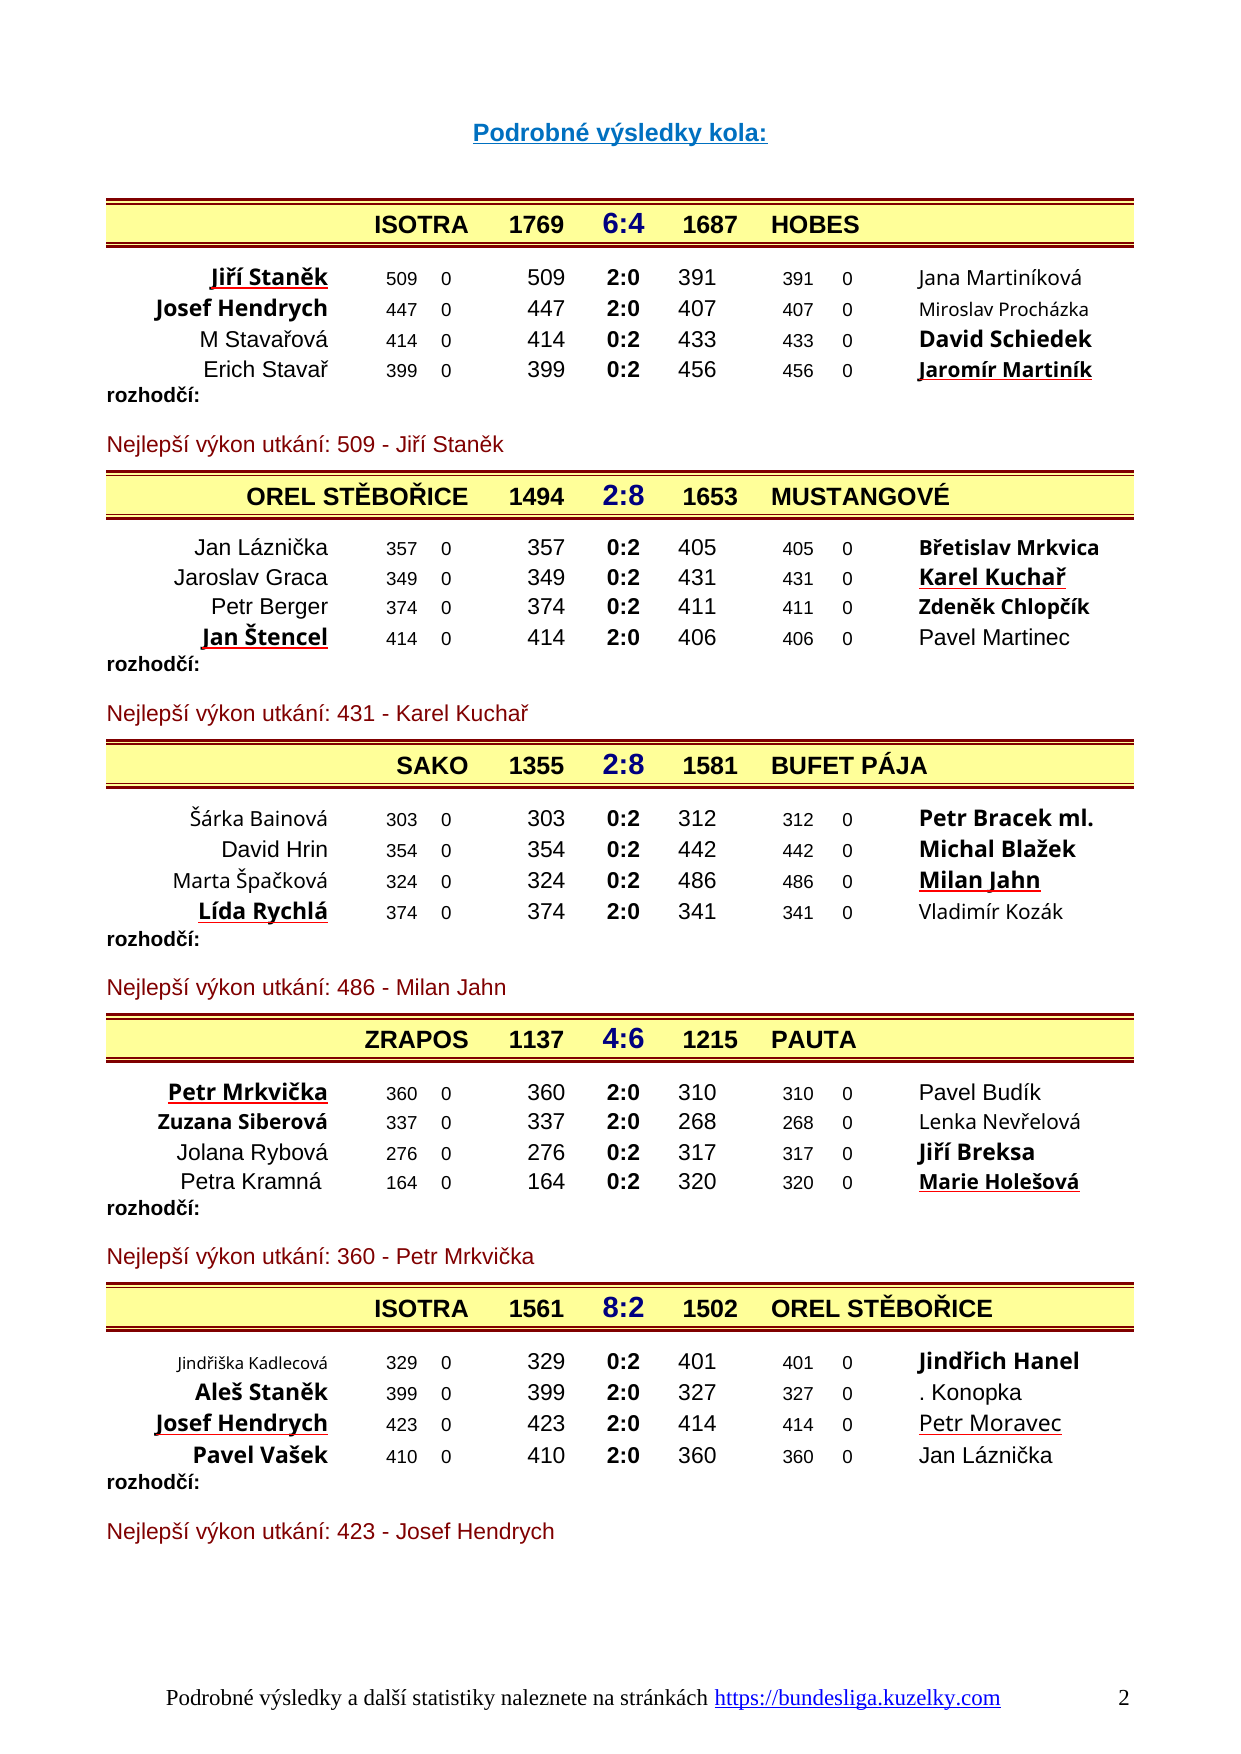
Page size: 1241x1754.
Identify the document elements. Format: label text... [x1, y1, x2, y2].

text Jan Láznička 357 0 357 0:2 405 405 0 Břetislav Mrkvica [106, 533, 1134, 561]
text David Hrin 354 0 354 0:2 442 442 0 Michal Blažek [106, 833, 1134, 864]
text Erich Stavař 399 0 399 0:2 456 456 0 Jaromír Martiník [106, 355, 1134, 383]
text Isotra 1769 6:4 1687 Hobes [106, 205, 1134, 242]
text Petra Kramná 164 0 164 0:2 320 320 0 Marie Holešová [106, 1167, 1134, 1195]
text M Stavařová 414 0 414 0:2 433 433 0 David Schiedek [106, 323, 1134, 355]
text Zrapos 1137 4:6 1215 Pauta [106, 1020, 1134, 1057]
text Podrobné výsledky kola: [94, 118, 1145, 147]
text Lída Rychlá 374 0 374 2:0 341 341 0 Vladimír Kozák [106, 895, 1134, 926]
text Orel Stěbořice 1494 2:8 1653 Mustangové [106, 476, 1134, 514]
text Petr Berger 374 0 374 0:2 411 411 0 Zdeněk Chlopčík [106, 592, 1134, 621]
text Josef Hendrych 423 0 423 2:0 414 414 0 Petr Moravec [106, 1407, 1134, 1438]
text Nejlepší výkon utkání: 431 - Karel Kuchař [106, 700, 1134, 726]
text Sako 1355 2:8 1581 bufet Pája [106, 745, 1134, 783]
text rozhodčí: [106, 926, 1134, 950]
text Josef Hendrych 447 0 447 2:0 407 407 0 Miroslav Procházka [106, 292, 1134, 323]
text Marta Špačková 324 0 324 0:2 486 486 0 Milan Jahn [106, 864, 1134, 895]
text Nejlepší výkon utkání: 509 - Jiří Staněk [106, 431, 1134, 457]
text Petr Mrkvička 360 0 360 2:0 310 310 0 Pavel Budík [106, 1076, 1134, 1107]
text rozhodčí: [106, 383, 1134, 407]
text Pavel Vašek 410 0 410 2:0 360 360 0 Jan Láznička [106, 1438, 1134, 1470]
text Jan Štencel 414 0 414 2:0 406 406 0 Pavel Martinec [106, 621, 1134, 652]
text Jaroslav Graca 349 0 349 0:2 431 431 0 Karel Kuchař [106, 561, 1134, 592]
text Nejlepší výkon utkání: 423 - Josef Hendrych [106, 1518, 1134, 1544]
text Nejlepší výkon utkání: 486 - Milan Jahn [106, 974, 1134, 1001]
text Šárka Bainová 303 0 303 0:2 312 312 0 Petr Bracek ml. [106, 801, 1134, 833]
text Jiří Staněk 509 0 509 2:0 391 391 0 Jana Martiníková [106, 261, 1134, 292]
text Isotra 1561 8:2 1502 Orel Stěbořice [106, 1288, 1134, 1326]
text Jindřiška Kadlecová 329 0 329 0:2 401 401 0 Jindřich Hanel [106, 1345, 1134, 1376]
text rozhodčí: [106, 652, 1134, 676]
text rozhodčí: [106, 1195, 1134, 1219]
text Zuzana Siberová 337 0 337 2:0 268 268 0 Lenka Nevřelová [106, 1107, 1134, 1136]
text Jolana Rybová 276 0 276 0:2 317 317 0 Jiří Breksa [106, 1136, 1134, 1167]
text Nejlepší výkon utkání: 360 - Petr Mrkvička [106, 1243, 1134, 1269]
text rozhodčí: [106, 1470, 1134, 1494]
text Aleš Staněk 399 0 399 2:0 327 327 0 . Konopka [106, 1376, 1134, 1407]
